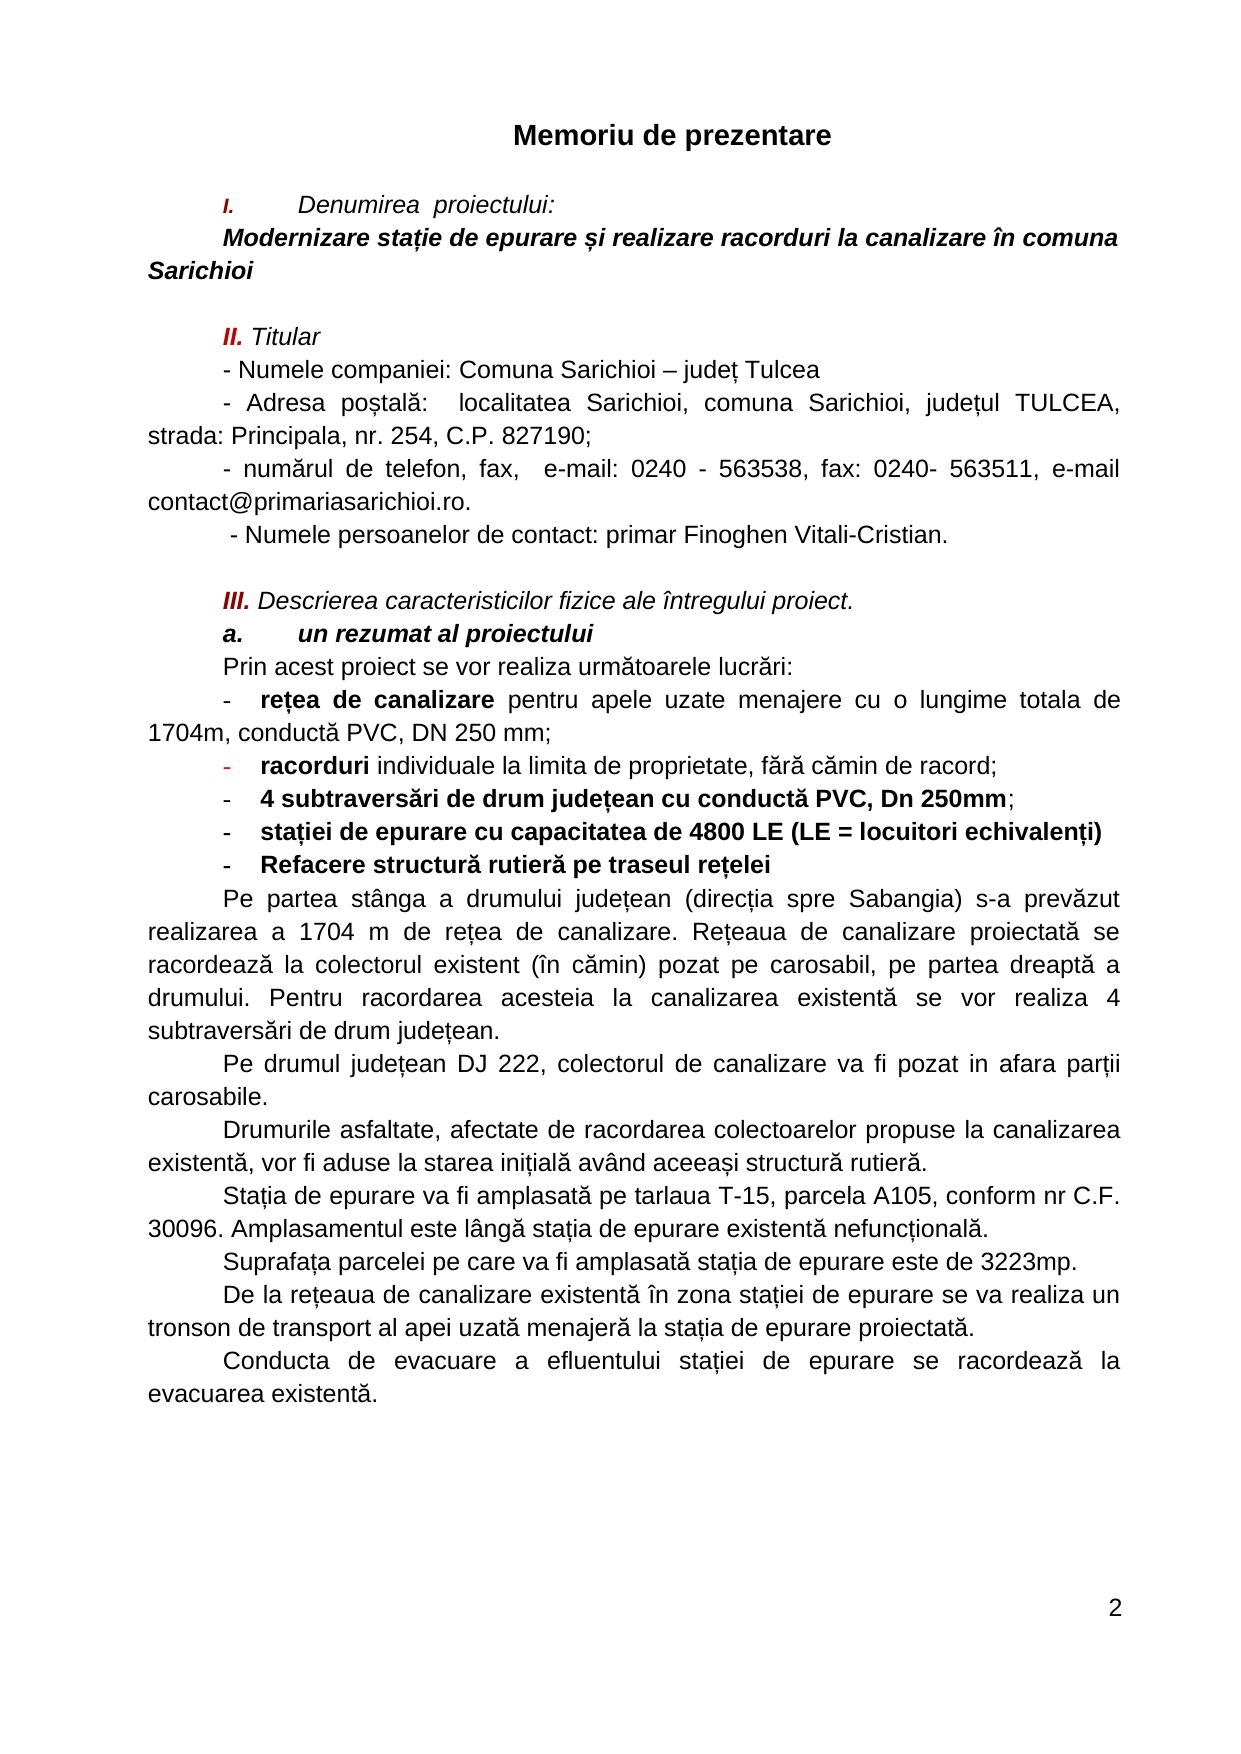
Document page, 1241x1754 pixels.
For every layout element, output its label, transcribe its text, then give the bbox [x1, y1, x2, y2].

text III. Descrierea caracteristicilor fizice ale întregului proiect. [148, 586, 1122, 615]
text Memoriu de prezentare [148, 118, 1122, 152]
text II. Titular [148, 322, 1122, 351]
text De la rețeaua de canalizare existentă în zona stației de epurare se va realiza un tronson de transport al apei uzată menajeră la stația de epurare proiectată. [148, 1280, 1122, 1342]
list stației de epurare cu capacitatea de 4800 LE (LE = locuitori echivalenți) [148, 817, 1122, 846]
text Drumurile asfaltate, afectate de racordarea colectoarelor propuse la canalizarea existentă, vor fi aduse la starea inițială având aceeași structură rutieră. [148, 1115, 1122, 1177]
text Modernizare stație de epurare și realizare racorduri la canalizare în comuna Sarichioi [148, 223, 1122, 284]
list 4 subtraversări de drum județean cu conductă PVC, Dn 250mm; [148, 784, 1122, 813]
text - numărul de telefon, fax, e-mail: 0240 - 563538, fax: 0240- 563511, e-mail contact@primariasarichioi.ro. [148, 454, 1122, 516]
text Stația de epurare va fi amplasată pe tarlaua T-15, parcela A105, conform nr C.F. 30096. Amplasamentul este lângă stația de epurare existentă nefuncțională. [148, 1181, 1122, 1243]
text - Numele companiei: Comuna Sarichioi – județ Tulcea [148, 355, 1122, 383]
text Conducta de evacuare a efluentului stației de epurare se racordează la evacuarea existentă. [148, 1346, 1122, 1408]
text Suprafața parcelei pe care va fi amplasată stația de epurare este de 3223mp. [148, 1247, 1122, 1276]
text Prin acest proiect se vor realiza următoarele lucrări: [148, 652, 1122, 681]
list un rezumat al proiectului [148, 619, 1122, 648]
list Refacere structură rutieră pe traseul rețelei [148, 851, 1122, 879]
text - Numele persoanelor de contact: primar Finoghen Vitali-Cristian. [148, 520, 1122, 549]
list racorduri individuale la limita de proprietate, fără cămin de racord; [148, 751, 1122, 780]
text - Adresa poștală: localitatea Sarichioi, comuna Sarichioi, județul TULCEA, strada: Principala, nr. 254, C.P. 827190; [148, 388, 1122, 449]
text Pe drumul județean DJ 222, colectorul de canalizare va fi pozat in afara parții carosabile. [148, 1049, 1122, 1111]
text Pe partea stânga a drumului județean (direcția spre Sabangia) s-a prevăzut realizarea a 1704 m de rețea de canalizare. Rețeaua de canalizare proiectată se racordează la colectorul existent (în cămin) pozat pe carosabil, pe partea dreaptă a drumului. Pentru racordarea acesteia la canalizarea existentă se vor realiza 4 subtraversări de drum județean. [148, 884, 1122, 1044]
list Denumirea proiectului: [148, 190, 1122, 218]
list rețea de canalizare pentru apele uzate menajere cu o lungime totala de 1704m, conductă PVC, DN 250 mm; [148, 685, 1122, 747]
